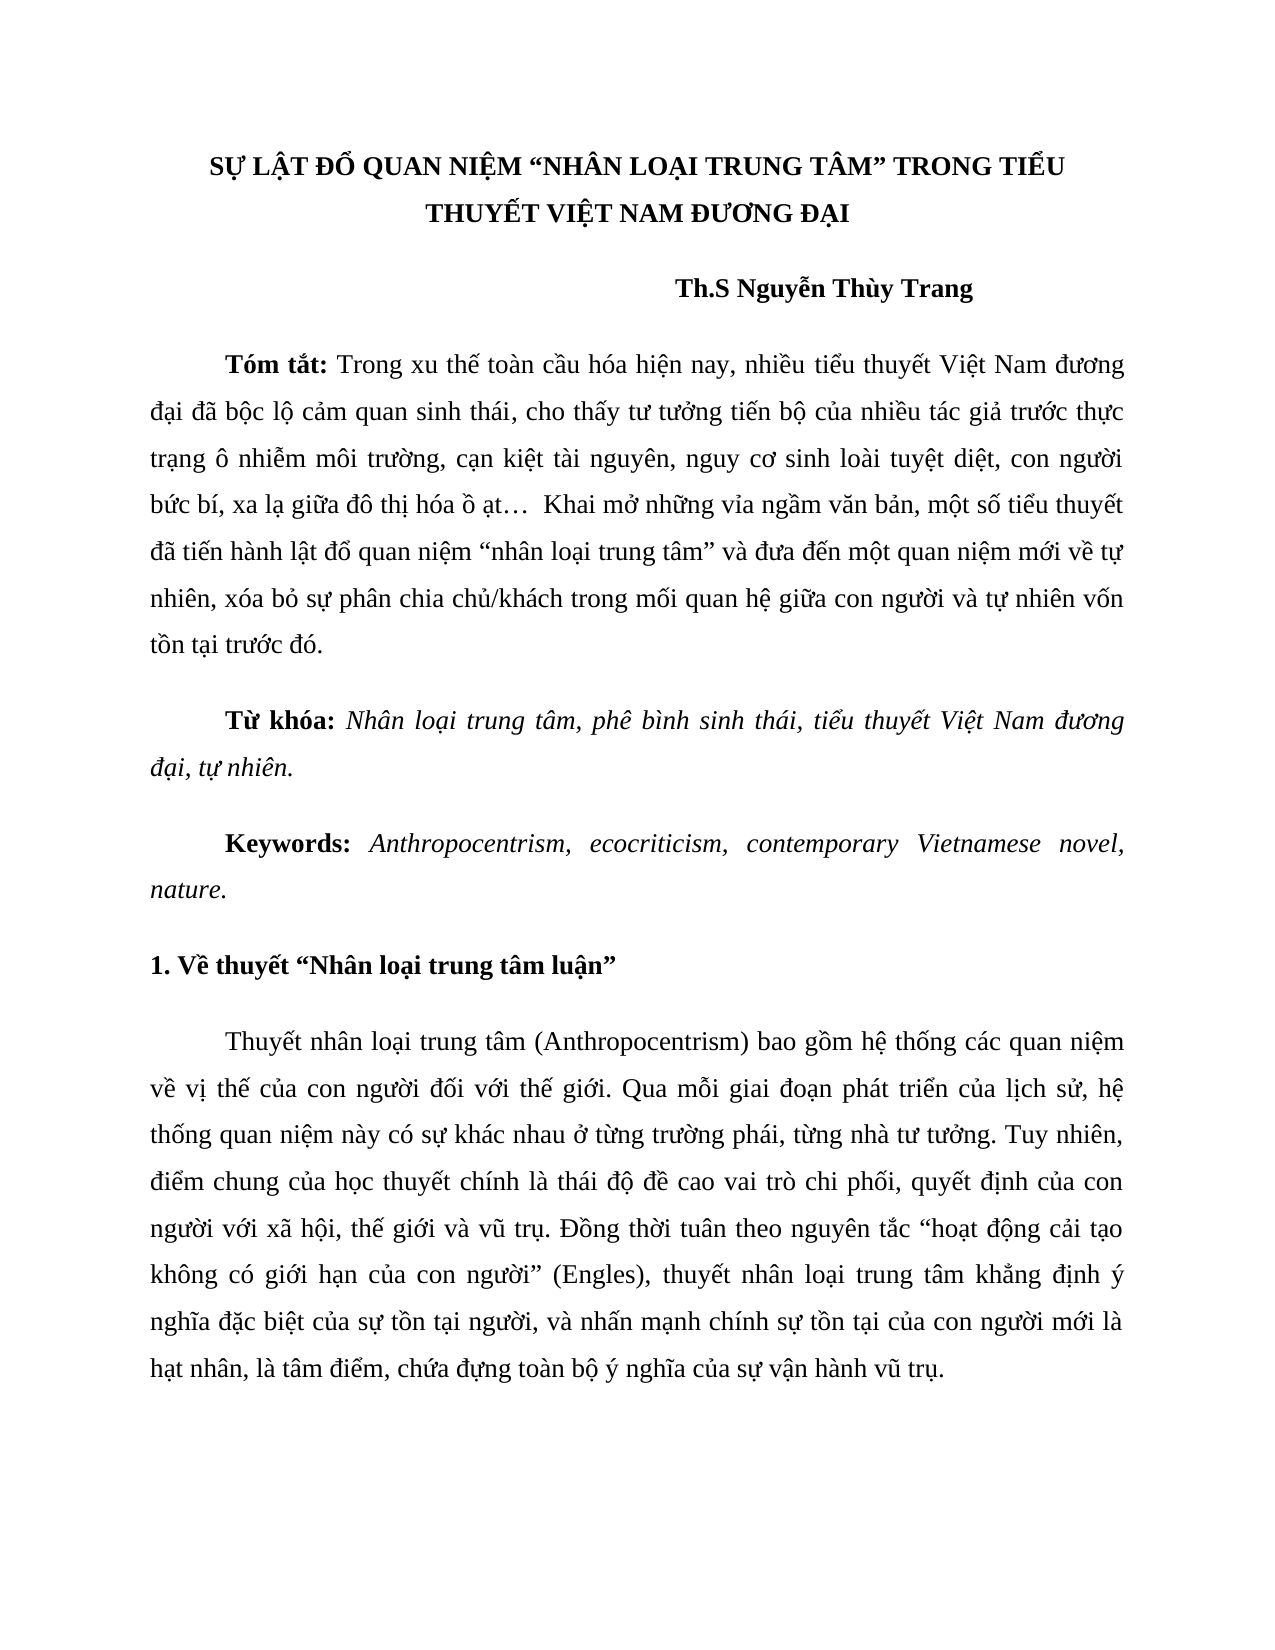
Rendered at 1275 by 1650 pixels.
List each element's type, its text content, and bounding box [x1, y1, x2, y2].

text SỰ LẬT ĐỔ QUAN NIỆM “NHÂN LOẠI TRUNG TÂM” TRONG TIỂU THUYẾT VIỆT NAM ĐƯƠNG ĐẠI [150, 150, 1125, 228]
text Th.S Nguyễn Thùy Trang [600, 272, 1125, 304]
text 1. Về thuyết “Nhân loại trung tâm luận” [150, 949, 1125, 980]
text Tóm tắt: Trong xu thế toàn cầu hóa hiện nay, nhiều tiểu thuyết Việt Nam đương đại đã bộc lộ cảm quan sinh thái, cho thấy tư tưởng tiến bộ của nhiều tác giả trước thực trạng ô nhiễm môi trường, cạn kiệt tài nguyên, nguy cơ sinh loài tuyệt diệt, con người bức bí, xa lạ giữa đô thị hóa ồ ạt… Khai mở những vỉa ngầm văn bản, một số tiểu thuyết đã tiến hành lật đổ quan niệm “nhân loại trung tâm” và đưa đến một quan niệm mới về tự nhiên, xóa bỏ sự phân chia chủ/khách trong mối quan hệ giữa con người và tự nhiên vốn tồn tại trước đó. [150, 348, 1125, 659]
text Từ khóa: Nhân loại trung tâm, phê bình sinh thái, tiểu thuyết Việt Nam đương đại, tự nhiên. [150, 704, 1125, 782]
text Keywords: Anthropocentrism, ecocriticism, contemporary Vietnamese novel, nature. [150, 827, 1125, 904]
text Thuyết nhân loại trung tâm (Anthropocentrism) bao gồm hệ thống các quan niệm về vị thế của con người đối với thế giới. Qua mỗi giai đoạn phát triển của lịch sử, hệ thống quan niệm này có sự khác nhau ở từng trường phái, từng nhà tư tưởng. Tuy nhiên, điểm chung của học thuyết chính là thái độ đề cao vai trò chi phối, quyết định của con người với xã hội, thế giới và vũ trụ. Đồng thời tuân theo nguyên tắc “hoạt động cải tạo không có giới hạn của con người” (Engles), thuyết nhân loại trung tâm khẳng định ý nghĩa đặc biệt của sự tồn tại người, và nhấn mạnh chính sự tồn tại của con người mới là hạt nhân, là tâm điểm, chứa đựng toàn bộ ý nghĩa của sự vận hành vũ trụ. [150, 1025, 1125, 1383]
